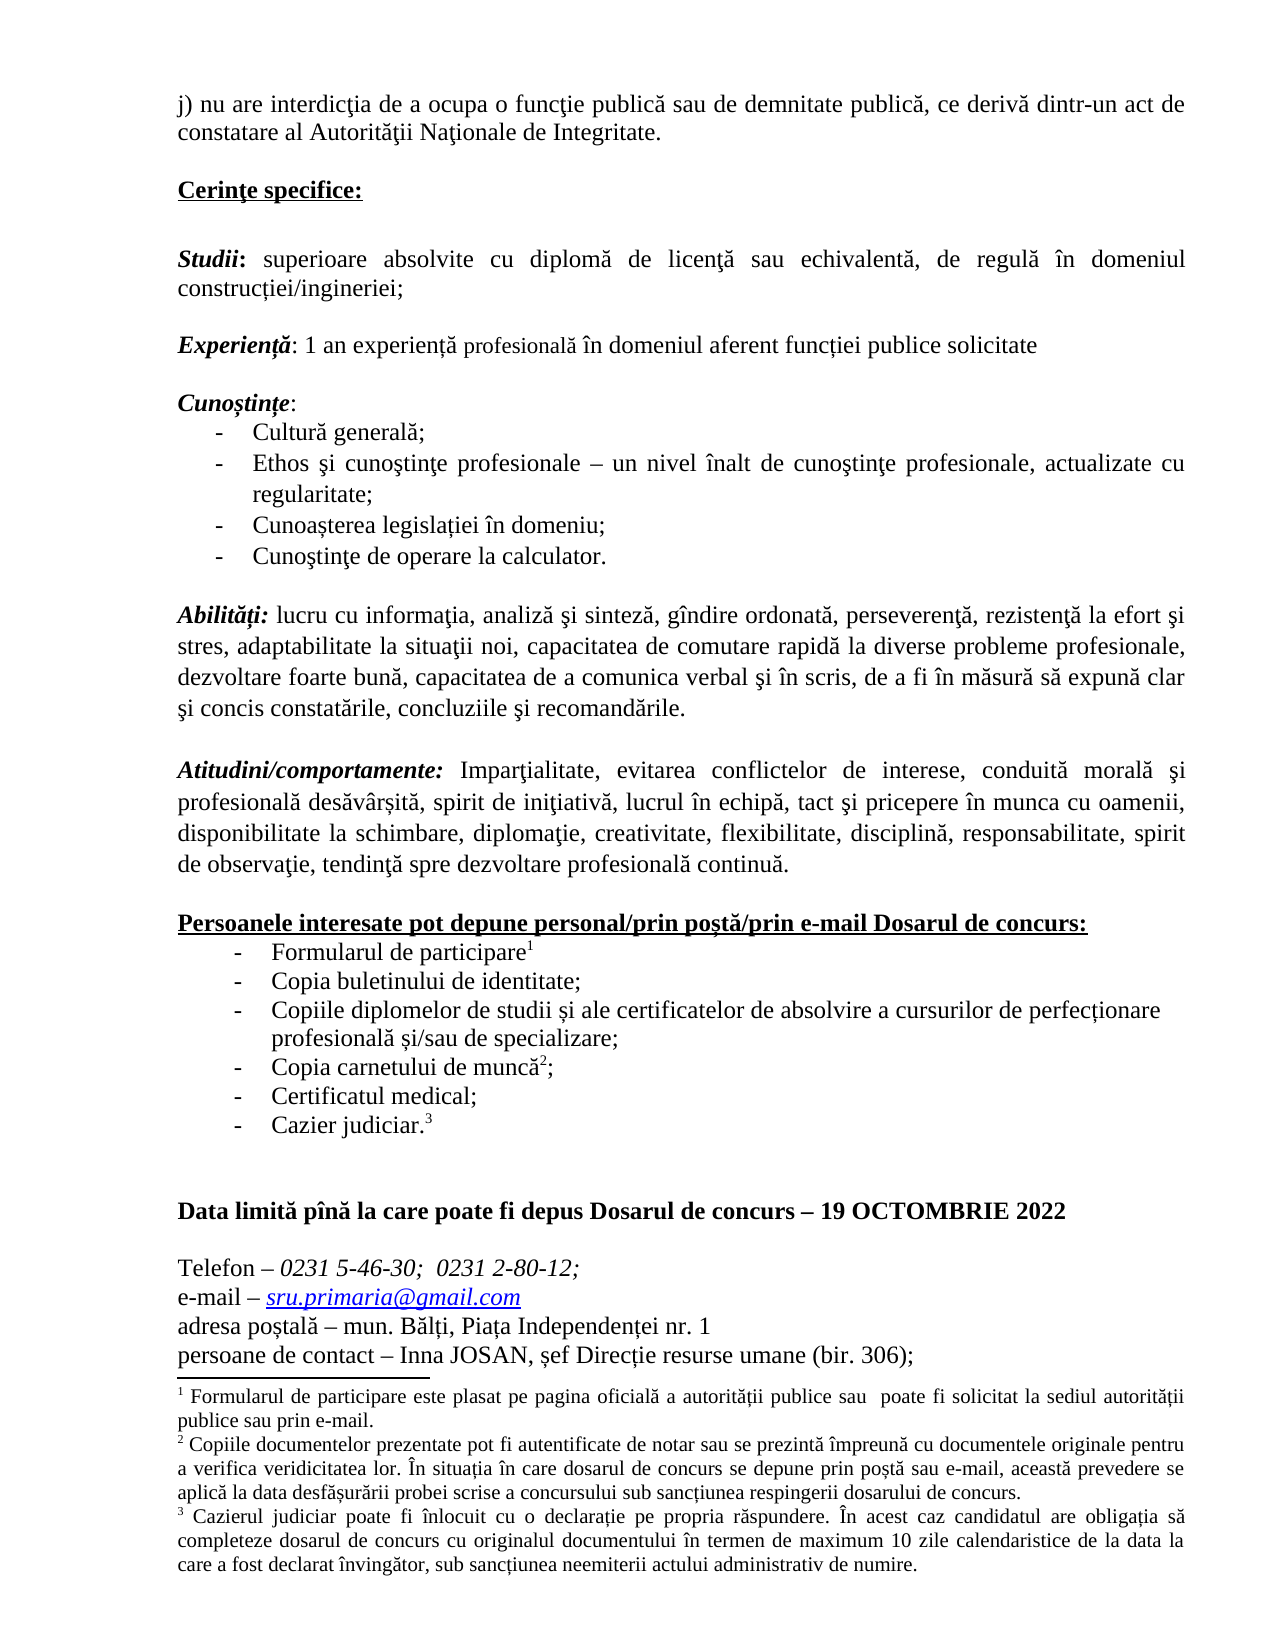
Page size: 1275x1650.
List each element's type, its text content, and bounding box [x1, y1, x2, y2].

text Abilități: lucru cu informaţia, analiză şi sinteză, gîndire ordonată, perseverenţă, rezistenţă la efort şi stres, adaptabilitate la situaţii noi, capacitatea de comutare rapidă la diverse probleme profesionale, dezvoltare foarte bună, capacitatea de a comunica verbal şi în scris, de a fi în măsură să expună clar şi concis constatările, concluziile şi recomandările. [177, 600, 1186, 722]
text Experiență: 1 an experiență profesională în domeniul aferent funcției publice solicitate [177, 330, 1186, 359]
list Certificatul medical; [233, 1081, 1186, 1110]
text j) nu are interdicţia de a ocupa o funcţie publică sau de demnitate publică, ce derivă dintr-un act de constatare al Autorităţii Naţionale de Integritate. [177, 89, 1186, 146]
list Copia carnetului de muncă; [233, 1052, 1186, 1081]
text Telefon – 0231 5-46-30; 0231 2-80-12; [177, 1253, 1186, 1282]
text persoane de contact – Inna JOSAN, șef Direcție resurse umane (bir. 306); [177, 1340, 1186, 1368]
list Atitudini/comportamente: Imparţialitate, evitarea conflictelor de interese, conduită morală şi profesională desăvârșită, spirit de iniţiativă, lucrul în echipă, tact şi pricepere în munca cu oamenii, disponibilitate la schimbare, diplomaţie, creativitate, flexibilitate, disciplină, responsabilitate, spirit de observaţie, tendinţă spre dezvoltare profesională continuă. [177, 756, 1186, 877]
list Cultură generală; [215, 417, 1186, 445]
text Cerinţe specifice: [177, 175, 1186, 204]
list Ethos şi cunoştinţe profesionale – un nivel înalt de cunoştinţe profesionale, actualizate cu regularitate; [215, 448, 1186, 507]
list Cazier judiciar. [233, 1110, 1186, 1138]
list Copiile diplomelor de studii și ale certificatelor de absolvire a cursurilor de perfecționare profesională și/sau de specializare; [233, 995, 1186, 1052]
list Copia buletinului de identitate; [233, 966, 1186, 995]
text adresa poștală – mun. Bălți, Piața Independenței nr. 1 [177, 1311, 1186, 1340]
list Cunoașterea legislației în domeniu; [215, 510, 1186, 538]
list Formularul de participare [233, 937, 1186, 966]
text Studii: superioare absolvite cu diplomă de licenţă sau echivalentă, de regulă în domeniul construcției/ingineriei; [177, 244, 1186, 302]
text Cunoștințe: [177, 388, 1186, 417]
text Data limită pînă la care poate fi depus Dosarul de concurs – 19 OCTOMBRIE 2022 [177, 1196, 1186, 1225]
list Cunoştinţe de operare la calculator. [215, 541, 1186, 569]
text Persoanele interesate pot depune personal/prin poștă/prin e-mail Dosarul de concurs: [177, 908, 1186, 937]
text e-mail – sru.primaria@gmail.com [177, 1282, 1186, 1311]
